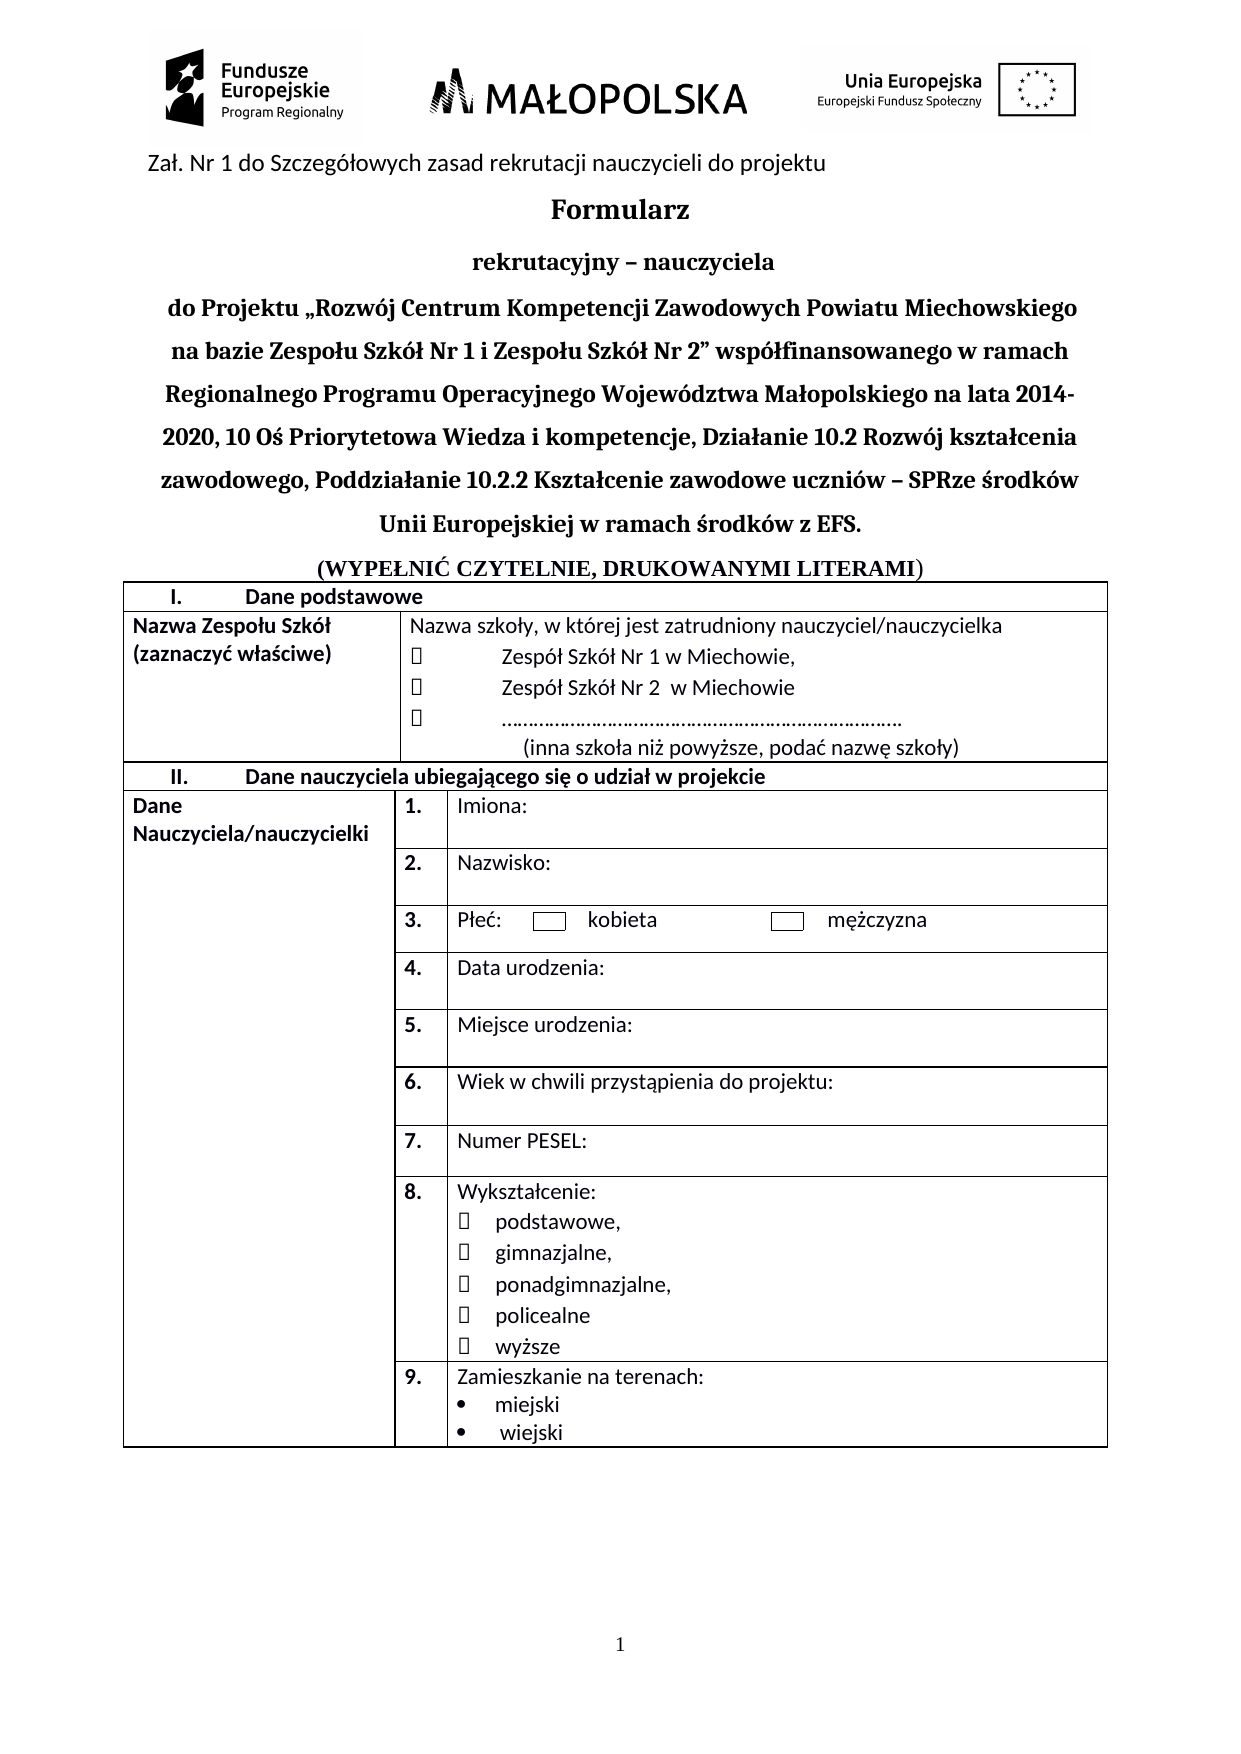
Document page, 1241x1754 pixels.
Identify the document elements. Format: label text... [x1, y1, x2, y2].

table_cell Nazwisko: [448, 849, 1107, 904]
table_cell 6. [396, 1068, 447, 1125]
subtitle Formularz rekrutacyjny – nauczyciela [148, 193, 1093, 277]
picture [801, 45, 1093, 134]
table_cell Miejsce urodzenia: [448, 1010, 1107, 1066]
table_cell Numer PESEL: [448, 1126, 1107, 1176]
table_cell 2. [396, 849, 447, 904]
table_cell 5. [396, 1010, 447, 1066]
table_cell Zamieszkanie na terenach: miejski wiejski [448, 1362, 1107, 1446]
picture [427, 67, 747, 115]
table_cell 9. [396, 1362, 447, 1446]
table_cell 7. [396, 1126, 447, 1176]
table_cell Dane Nauczyciela/nauczycielki [124, 791, 394, 1446]
table_cell Wiek w chwili przystąpienia do projektu: [448, 1068, 1107, 1125]
table_cell 1. [396, 791, 447, 847]
table_cell Nazwa szkoły, w której jest zatrudniony nauczyciel/nauczycielka Zespół Szkół Nr 1 w Miechowie, Zespół Szkół Nr 2 w Miechowie …………………………………………………………………. (inna szkoła niż powyższe, podać nazwę szkoły) [401, 612, 1107, 761]
table_cell 8. [396, 1177, 447, 1361]
picture [147, 29, 362, 146]
text (WYPEŁNIĆ CZYTELNIE, DRUKOWANYMI LITERAMI) [148, 553, 1093, 581]
table_header Dane podstawowe [124, 583, 1107, 611]
table_cell 4. [396, 953, 447, 1009]
table_cell Nazwa Zespołu Szkół (zaznaczyć właściwe) [124, 612, 400, 761]
subtitle do Projektu „Rozwój Centrum Kompetencji Zawodowych Powiatu Miechowskiego na bazie Zespołu Szkół Nr 1 i Zespołu Szkół Nr 2” współfinansowanego w ramach Regionalnego Programu Operacyjnego Województwa Małopolskiego na lata 2014-2020, 10 Oś Priorytetowa Wiedza i kompetencje, Działanie 10.2 Rozwój kształcenia zawodowego, Poddziałanie 10.2.2 Kształcenie zawodowe uczniów – SPRze środków Unii Europejskiej w ramach środków z EFS. [148, 294, 1093, 538]
table_cell Płeć: kobieta mężczyzna [448, 906, 1107, 952]
text Zał. Nr 1 do Szczegółowych zasad rekrutacji nauczycieli do projektu [148, 148, 1093, 178]
table_cell Data urodzenia: [448, 953, 1107, 1009]
table_cell Imiona: [448, 791, 1107, 847]
table_cell Wykształcenie: podstawowe, gimnazjalne, ponadgimnazjalne, policealne wyższe [448, 1177, 1107, 1361]
table_cell 3. [396, 906, 447, 952]
table_cell Dane nauczyciela ubiegającego się o udział w projekcie [124, 763, 1107, 790]
